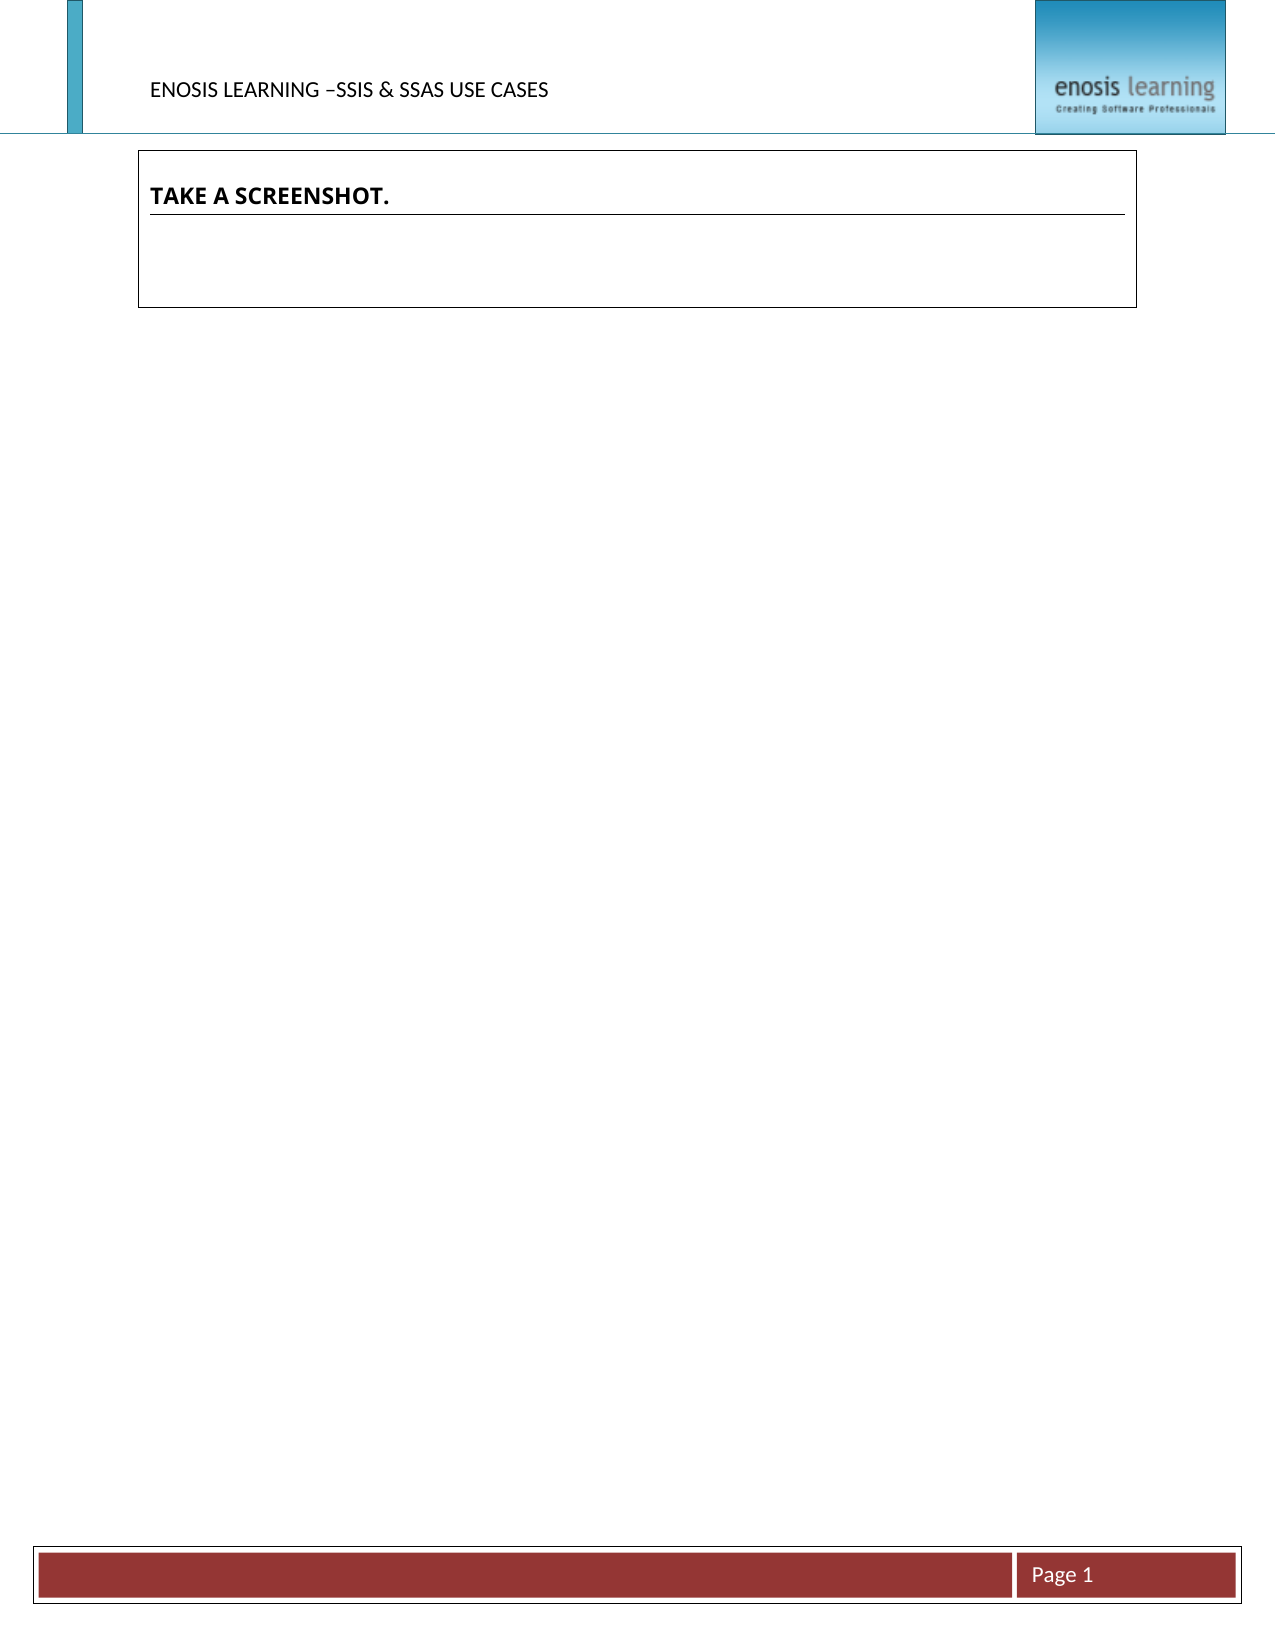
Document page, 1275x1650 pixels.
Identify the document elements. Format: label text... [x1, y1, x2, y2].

picture [1036, 1, 1225, 133]
table_header RESTORE THE BACKUP FILE AND CREATE A TABULAR MODEL FROM IT. TAKE A SCREENSHOT. [139, 151, 1136, 307]
